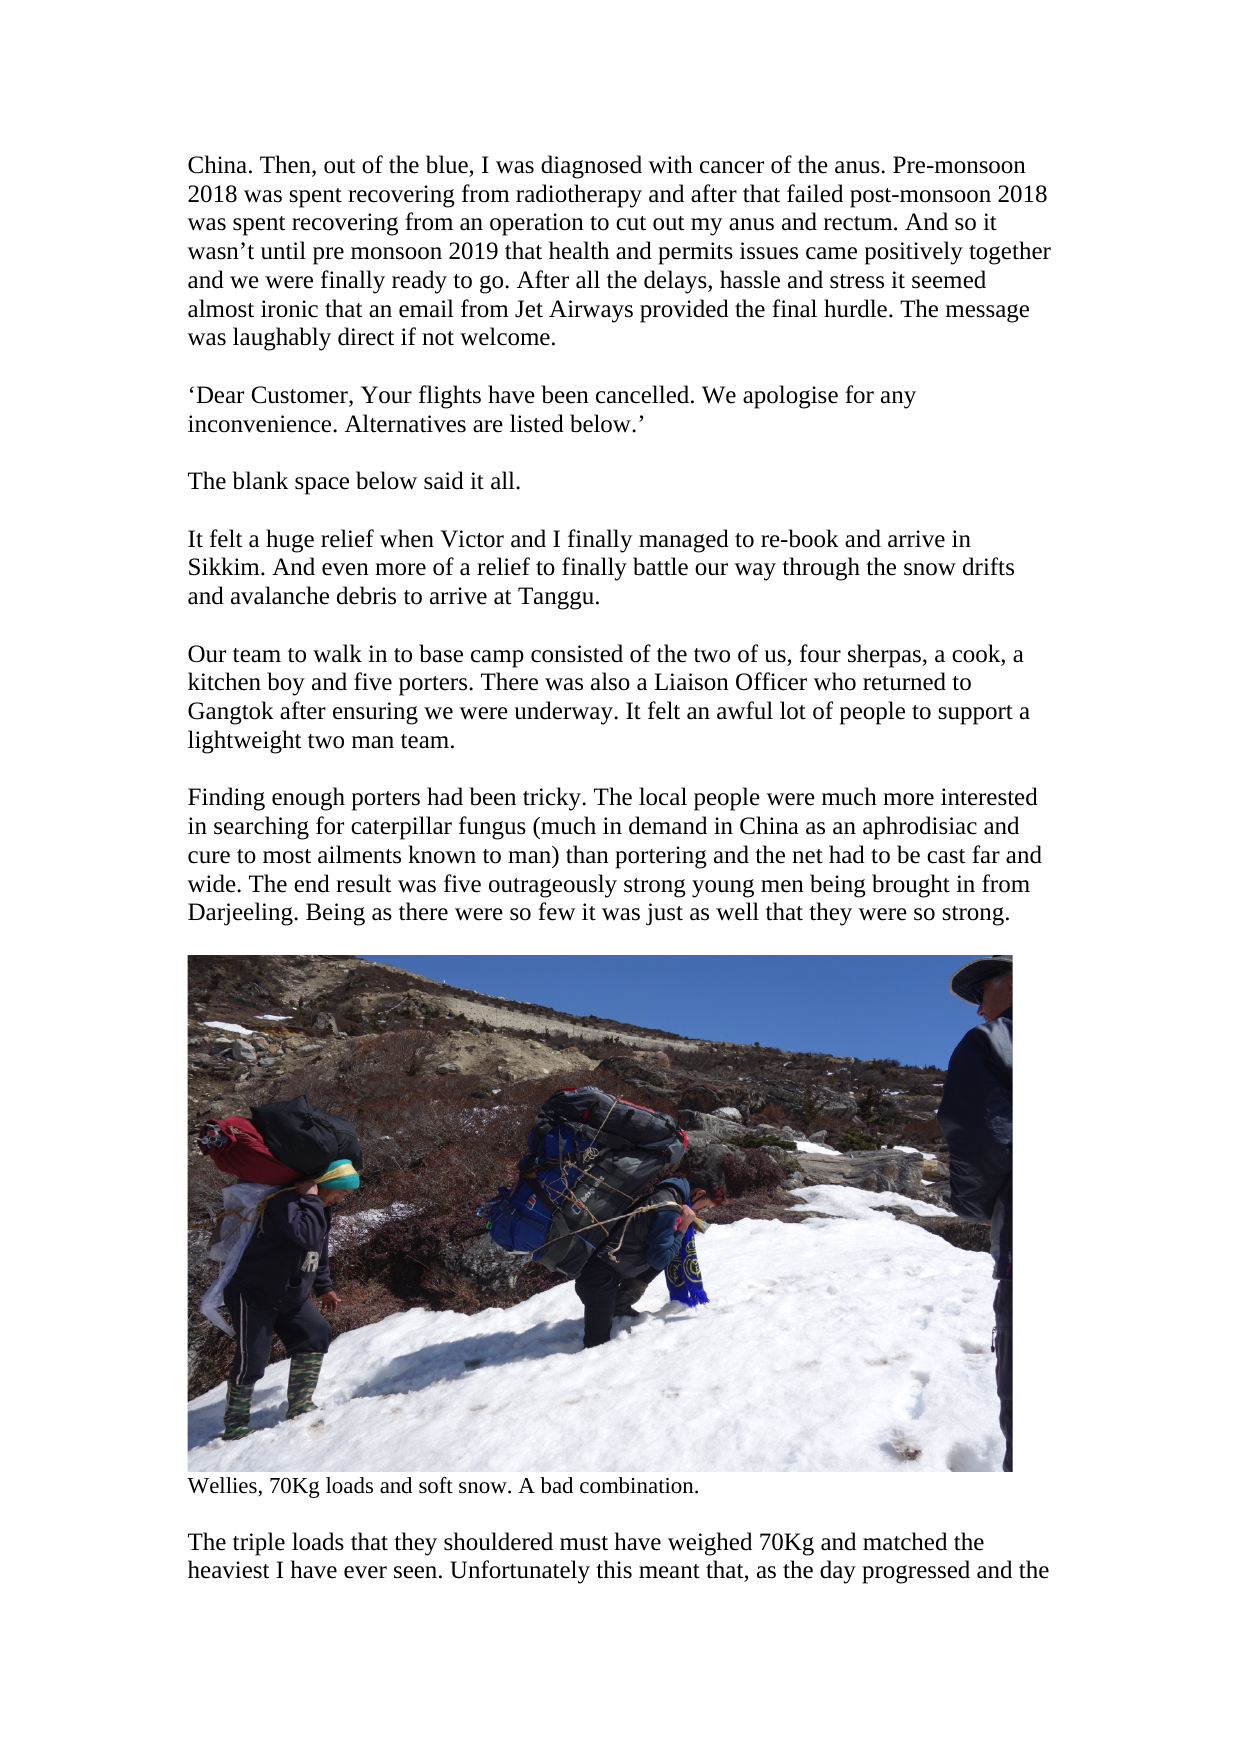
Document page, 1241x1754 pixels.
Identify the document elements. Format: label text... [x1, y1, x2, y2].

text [187, 150, 1053, 351]
text It felt a huge relief when Victor and I finally managed to re-book and arrive in Sikkim. And even more of a relief to finally battle our way through the snow drifts and avalanche debris to arrive at Tanggu. [187, 524, 1053, 610]
text ‘Dear Customer, Your flights have been cancelled. We apologise for any inconvenience. Alternatives are listed below.’ [187, 380, 1053, 437]
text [187, 1527, 1053, 1584]
text The blank space below said it all. [187, 466, 1053, 495]
text Wellies, 70Kg loads and soft snow. A bad combination. [187, 1472, 1053, 1498]
picture [187, 955, 1013, 1472]
text Our team to walk in to base camp consisted of the two of us, four sherpas, a cook, a kitchen boy and five porters. There was also a Liaison Officer who returned to Gangtok after ensuring we were underway. It felt an awful lot of people to support a lightweight two man team. [187, 639, 1053, 754]
text Finding enough porters had been tricky. The local people were much more interested in searching for caterpillar fungus (much in demand in China as an aphrodisiac and cure to most ailments known to man) than portering and the net had to be cast far and wide. The end result was five outrageously strong young men being brought in from Darjeeling. Being as there were so few it was just as well that they were so strong. [187, 782, 1053, 926]
